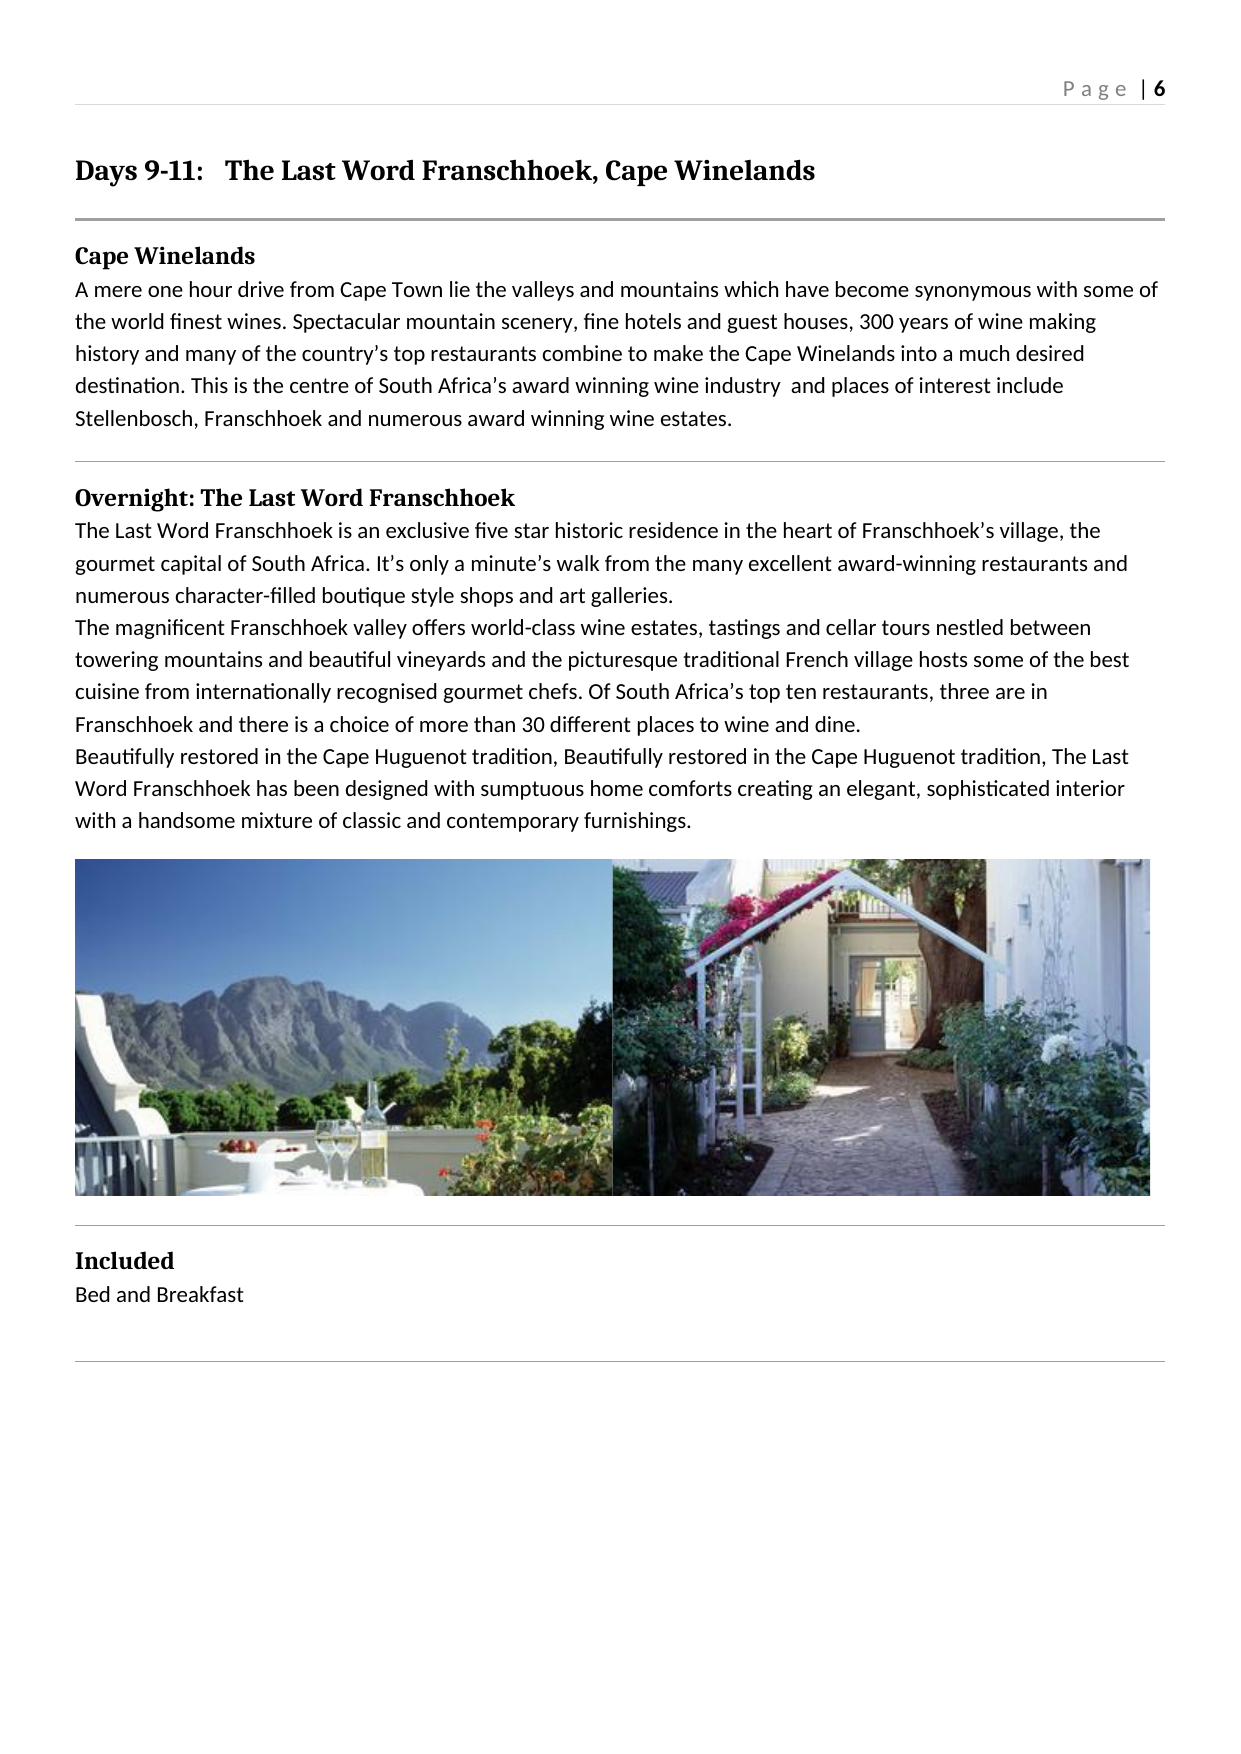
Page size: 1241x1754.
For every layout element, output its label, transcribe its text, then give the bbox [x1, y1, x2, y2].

subtitle Cape Winelands [75, 242, 1165, 271]
text A mere one hour drive from Cape Town lie the valleys and mountains which have become synonymous with some of the world finest wines. Spectacular mountain scenery, fine hotels and guest houses, 300 years of wine making history and many of the country’s top restaurants combine to make the Cape Winelands into a much desired destination. This is the centre of South Africa’s award winning wine industry and places of interest include Stellenbosch, Franschhoek and numerous award winning wine estates. [75, 275, 1165, 432]
subtitle Days 9-11: The Last Word Franschhoek, Cape Winelands [75, 154, 1165, 187]
text Bed and Breakfast [75, 1280, 1165, 1308]
subtitle Overnight: The Last Word Franschhoek [75, 483, 1165, 512]
subtitle Included [75, 1247, 1165, 1276]
text The Last Word Franschhoek is an exclusive five star historic residence in the heart of Franschhoek’s village, the gourmet capital of South Africa. It’s only a minute’s walk from the many excellent award-winning restaurants and numerous character-filled boutique style shops and art galleries. The magnificent Franschhoek valley offers world-class wine estates, tastings and cellar tours nestled between towering mountains and beautiful vineyards and the picturesque traditional French village hosts some of the best cuisine from internationally recognised gourmet chefs. Of South Africa’s top ten restaurants, three are in Franschhoek and there is a choice of more than 30 different places to wine and dine. Beautifully restored in the Cape Huguenot tradition, Beautifully restored in the Cape Huguenot tradition, The Last Word Franschhoek has been designed with sumptuous home comforts creating an elegant, sophisticated interior with a handsome mixture of classic and contemporary furnishings. [75, 517, 1165, 834]
